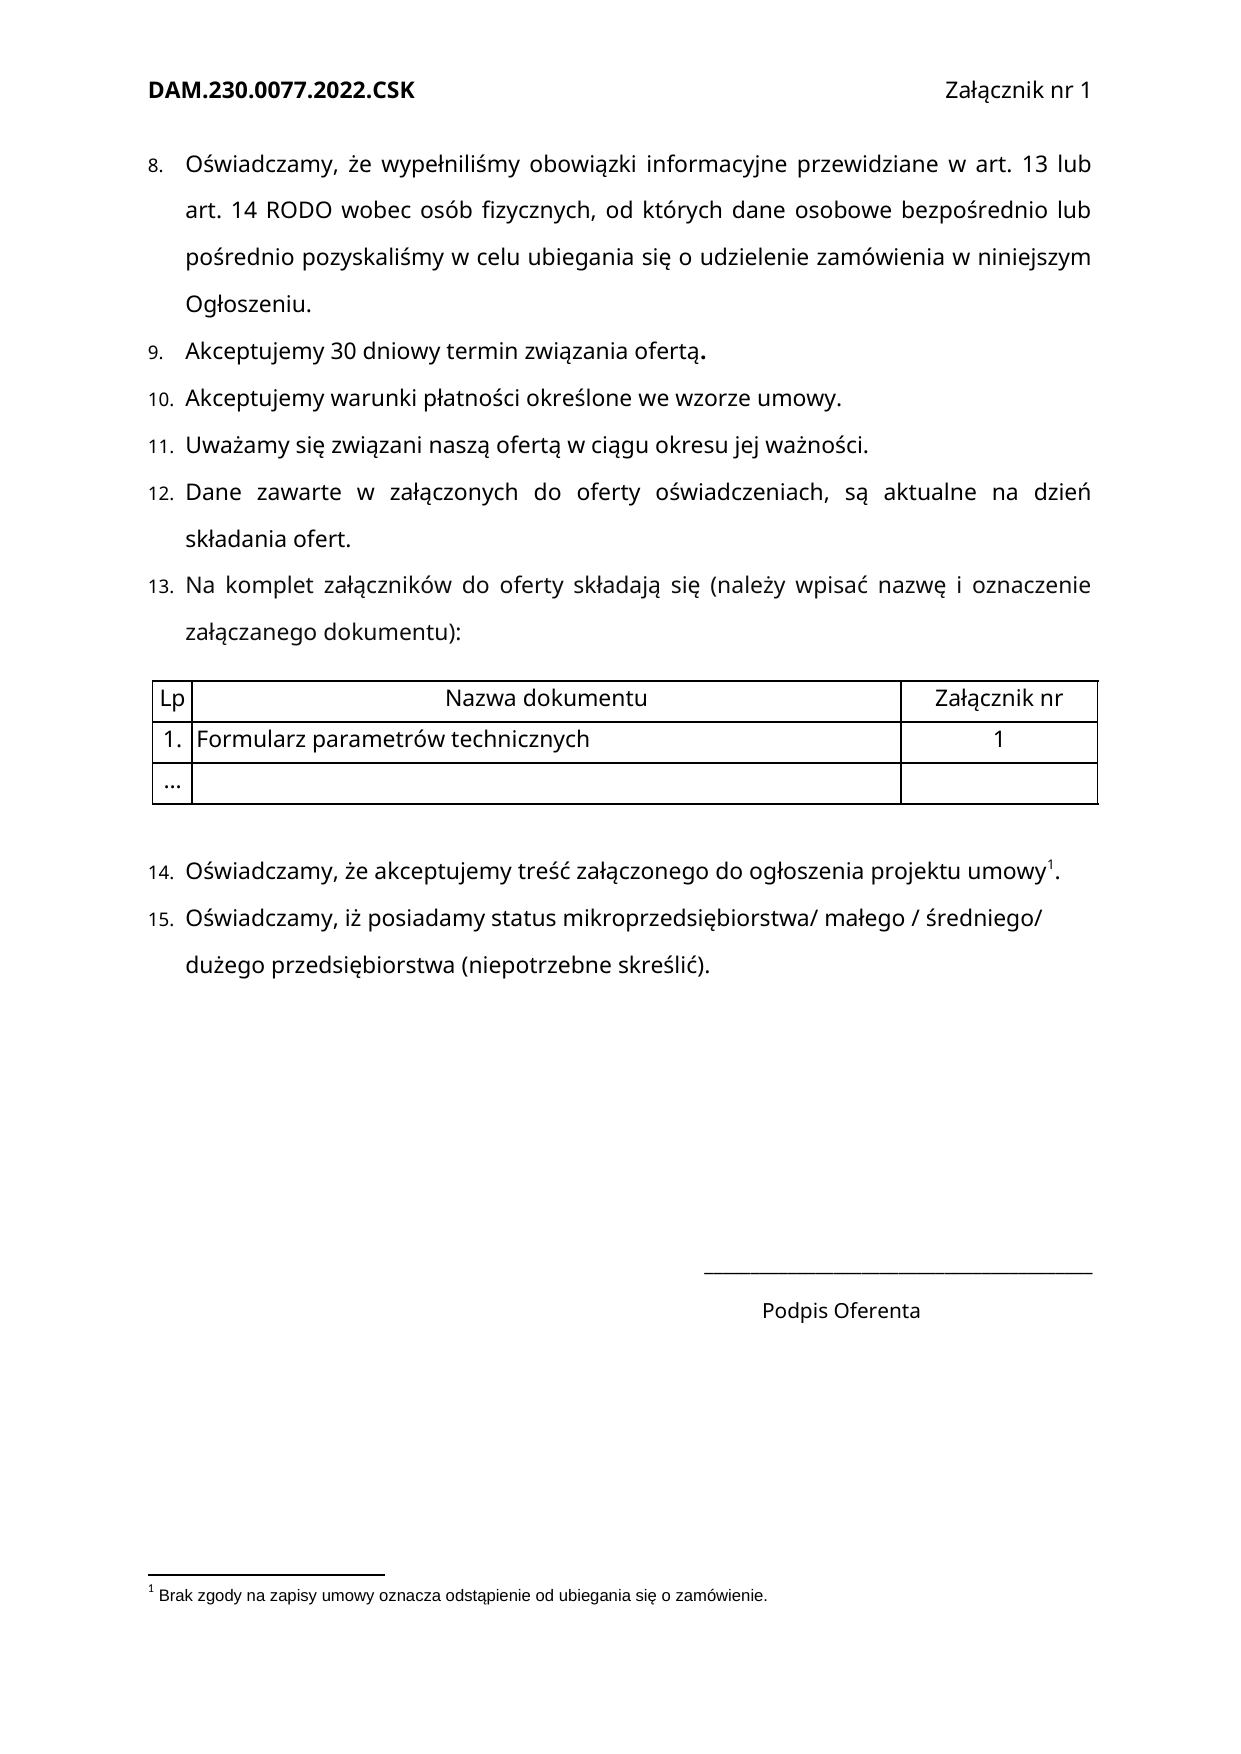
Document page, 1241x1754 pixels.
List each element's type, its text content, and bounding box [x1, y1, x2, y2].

table_cell [902, 764, 1097, 803]
table_cell 1 [902, 723, 1097, 762]
text Podpis Oferenta [516, 1296, 1093, 1324]
table_header Nazwa dokumentu [193, 682, 900, 721]
list Akceptujemy 30 dniowy termin związania ofertą. [148, 335, 1093, 366]
text __________________________________________ [148, 1249, 1093, 1277]
table_header Lp. [153, 682, 191, 721]
table_cell 1. [153, 723, 191, 762]
list Akceptujemy warunki płatności określone we wzorze umowy. [148, 382, 1093, 413]
table_cell [193, 764, 900, 803]
list Uważamy się związani naszą ofertą w ciągu okresu jej ważności. [148, 429, 1093, 460]
list Oświadczamy, że wypełniliśmy obowiązki informacyjne przewidziane w art. 13 lub art. 14 RODO wobec osób fizycznych, od których dane osobowe bezpośrednio lub pośrednio pozyskaliśmy w celu ubiegania się o udzielenie zamówienia w niniejszym Ogłoszeniu. [148, 148, 1093, 319]
list Oświadczamy, iż posiadamy status mikroprzedsiębiorstwa/ małego / średniego/ dużego przedsiębiorstwa (niepotrzebne skreślić). [148, 902, 1093, 980]
list Dane zawarte w załączonych do oferty oświadczeniach, są aktualne na dzień składania ofert. [148, 476, 1093, 554]
table_cell … [153, 764, 191, 803]
table_cell Formularz parametrów technicznych [193, 723, 900, 762]
table_header Załącznik nr [902, 682, 1097, 721]
list Oświadczamy, że akceptujemy treść załączonego do ogłoszenia projektu umowy. [148, 855, 1093, 886]
list Na komplet załączników do oferty składają się (należy wpisać nazwę i oznaczenie załączanego dokumentu): [148, 569, 1093, 648]
